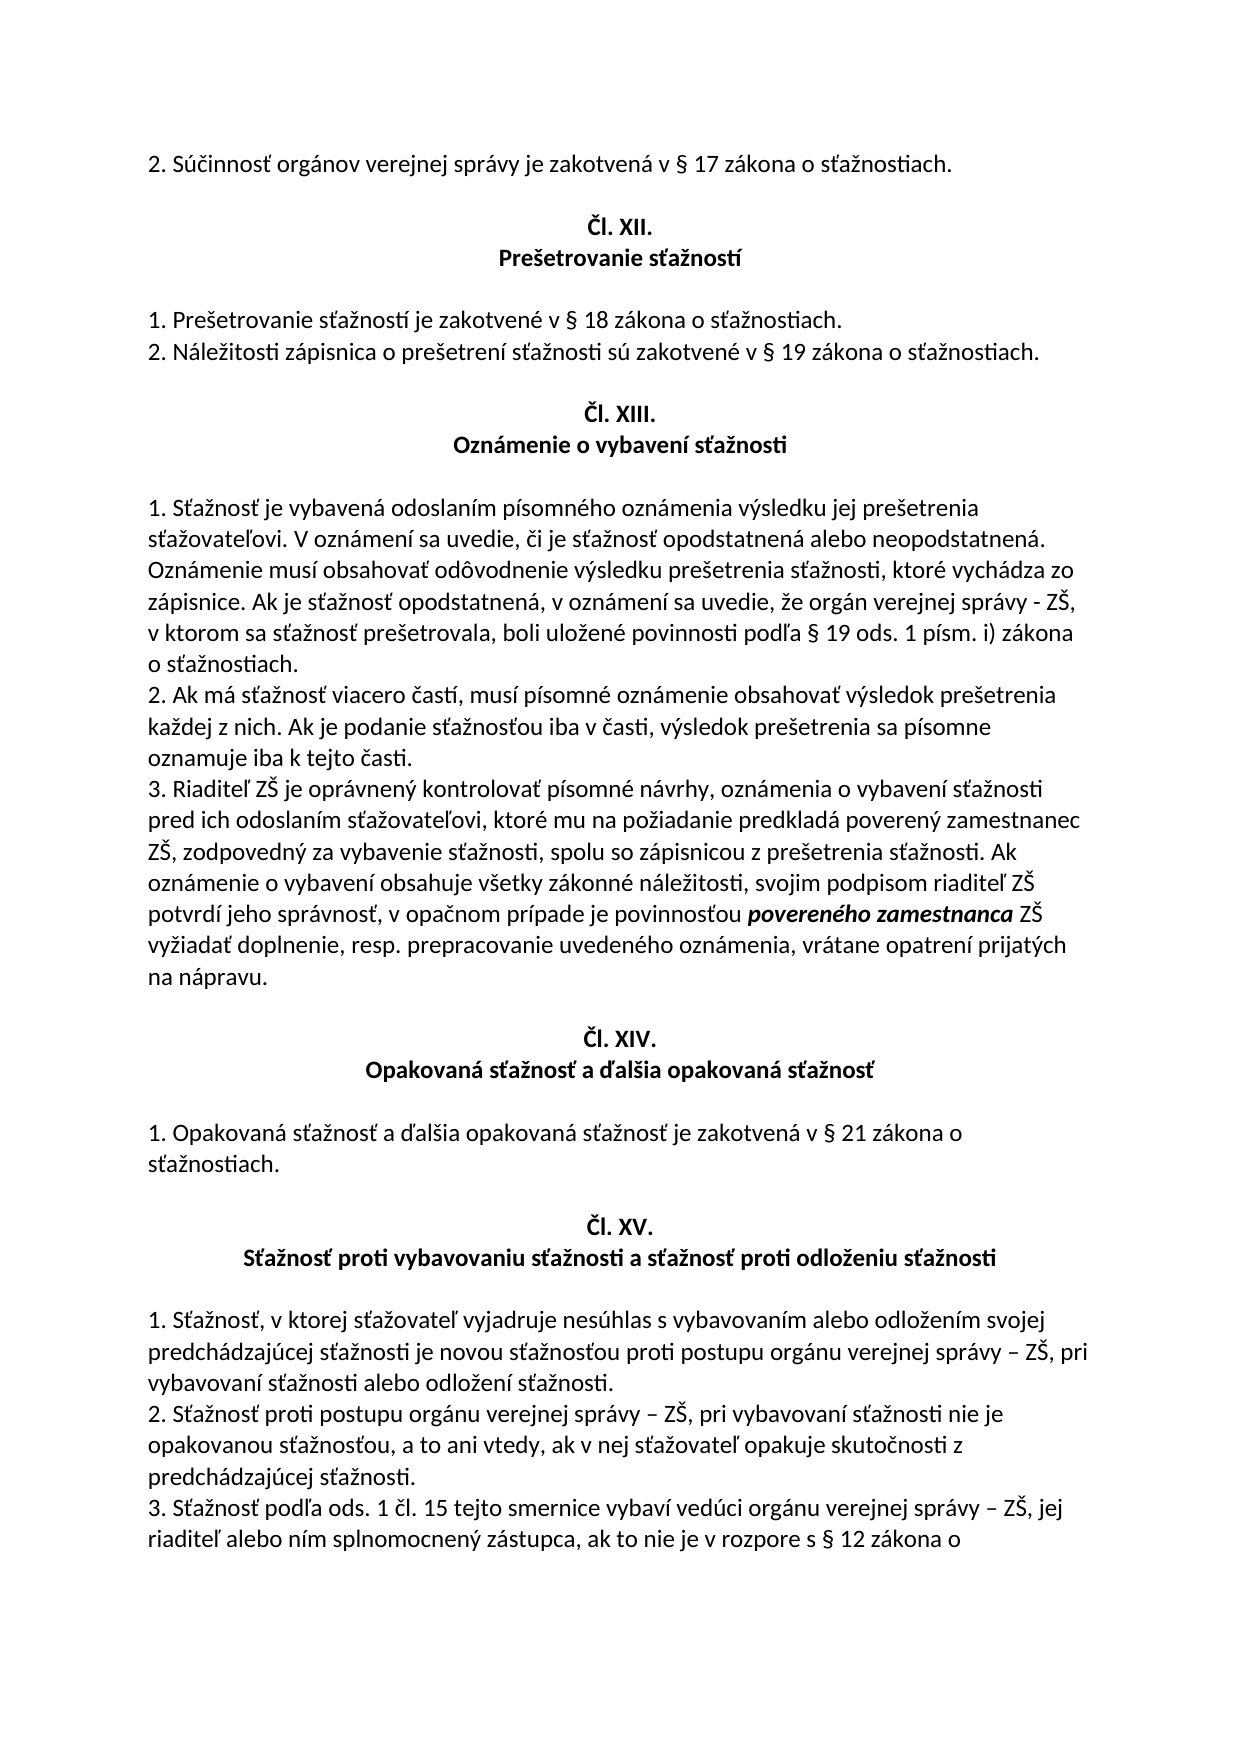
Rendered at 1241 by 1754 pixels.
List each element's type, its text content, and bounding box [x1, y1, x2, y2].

text 2. Náležitosti zápisnica o prešetrení sťažnosti sú zakotvené v § 19 zákona o sťažnostiach. [148, 335, 1093, 366]
text Čl. XII. [148, 210, 1093, 241]
text Čl. XIII. [148, 398, 1093, 429]
text 2. Súčinnosť orgánov verejnej správy je zakotvená v § 17 zákona o sťažnostiach. [148, 148, 1093, 179]
text Čl. XIV. [148, 1023, 1093, 1054]
text 3. Riaditeľ ZŠ je oprávnený kontrolovať písomné návrhy, oznámenia o vybavení sťažnosti pred ich odoslaním sťažovateľovi, ktoré mu na požiadanie predkladá poverený zamestnanec ZŠ, zodpovedný za vybavenie sťažnosti, spolu so zápisnicou z prešetrenia sťažnosti. Ak oznámenie o vybavení obsahuje všetky zákonné náležitosti, svojim podpisom riaditeľ ZŠ potvrdí jeho správnosť, v opačnom prípade je povinnosťou povereného zamestnanca ZŠ vyžiadať doplnenie, resp. prepracovanie uvedeného oznámenia, vrátane opatrení prijatých na nápravu. [148, 773, 1093, 991]
text Opakovaná sťažnosť a ďalšia opakovaná sťažnosť [148, 1054, 1093, 1085]
text 2. Sťažnosť proti postupu orgánu verejnej správy – ZŠ, pri vybavovaní sťažnosti nie je opakovanou sťažnosťou, a to ani vtedy, ak v nej sťažovateľ opakuje skutočnosti z predchádzajúcej sťažnosti. [148, 1398, 1093, 1491]
text 2. Ak má sťažnosť viacero častí, musí písomné oznámenie obsahovať výsledok prešetrenia každej z nich. Ak je podanie sťažnosťou iba v časti, výsledok prešetrenia sa písomne oznamuje iba k tejto časti. [148, 679, 1093, 773]
text Sťažnosť proti vybavovaniu sťažnosti a sťažnosť proti odloženiu sťažnosti [148, 1241, 1093, 1273]
text 3. Sťažnosť podľa ods. 1 čl. 15 tejto smernice vybaví vedúci orgánu verejnej správy – ZŠ, jej riaditeľ alebo ním splnomocnený zástupca, ak to nie je v rozpore s § 12 zákona o [148, 1491, 1093, 1554]
text 1. Sťažnosť je vybavená odoslaním písomného oznámenia výsledku jej prešetrenia sťažovateľovi. V oznámení sa uvedie, či je sťažnosť opodstatnená alebo neopodstatnená. Oznámenie musí obsahovať odôvodnenie výsledku prešetrenia sťažnosti, ktoré vychádza zo zápisnice. Ak je sťažnosť opodstatnená, v oznámení sa uvedie, že orgán verejnej správy - ZŠ, v ktorom sa sťažnosť prešetrovala, boli uložené povinnosti podľa § 19 ods. 1 písm. i) zákona o sťažnostiach. [148, 491, 1093, 679]
text Čl. XV. [148, 1210, 1093, 1241]
text 1. Sťažnosť, v ktorej sťažovateľ vyjadruje nesúhlas s vybavovaním alebo odložením svojej predchádzajúcej sťažnosti je novou sťažnosťou proti postupu orgánu verejnej správy – ZŠ, pri vybavovaní sťažnosti alebo odložení sťažnosti. [148, 1304, 1093, 1398]
text Prešetrovanie sťažností [148, 241, 1093, 273]
text 1. Opakovaná sťažnosť a ďalšia opakovaná sťažnosť je zakotvená v § 21 zákona o sťažnostiach. [148, 1116, 1093, 1179]
text 1. Prešetrovanie sťažností je zakotvené v § 18 zákona o sťažnostiach. [148, 304, 1093, 335]
text Oznámenie o vybavení sťažnosti [148, 429, 1093, 460]
